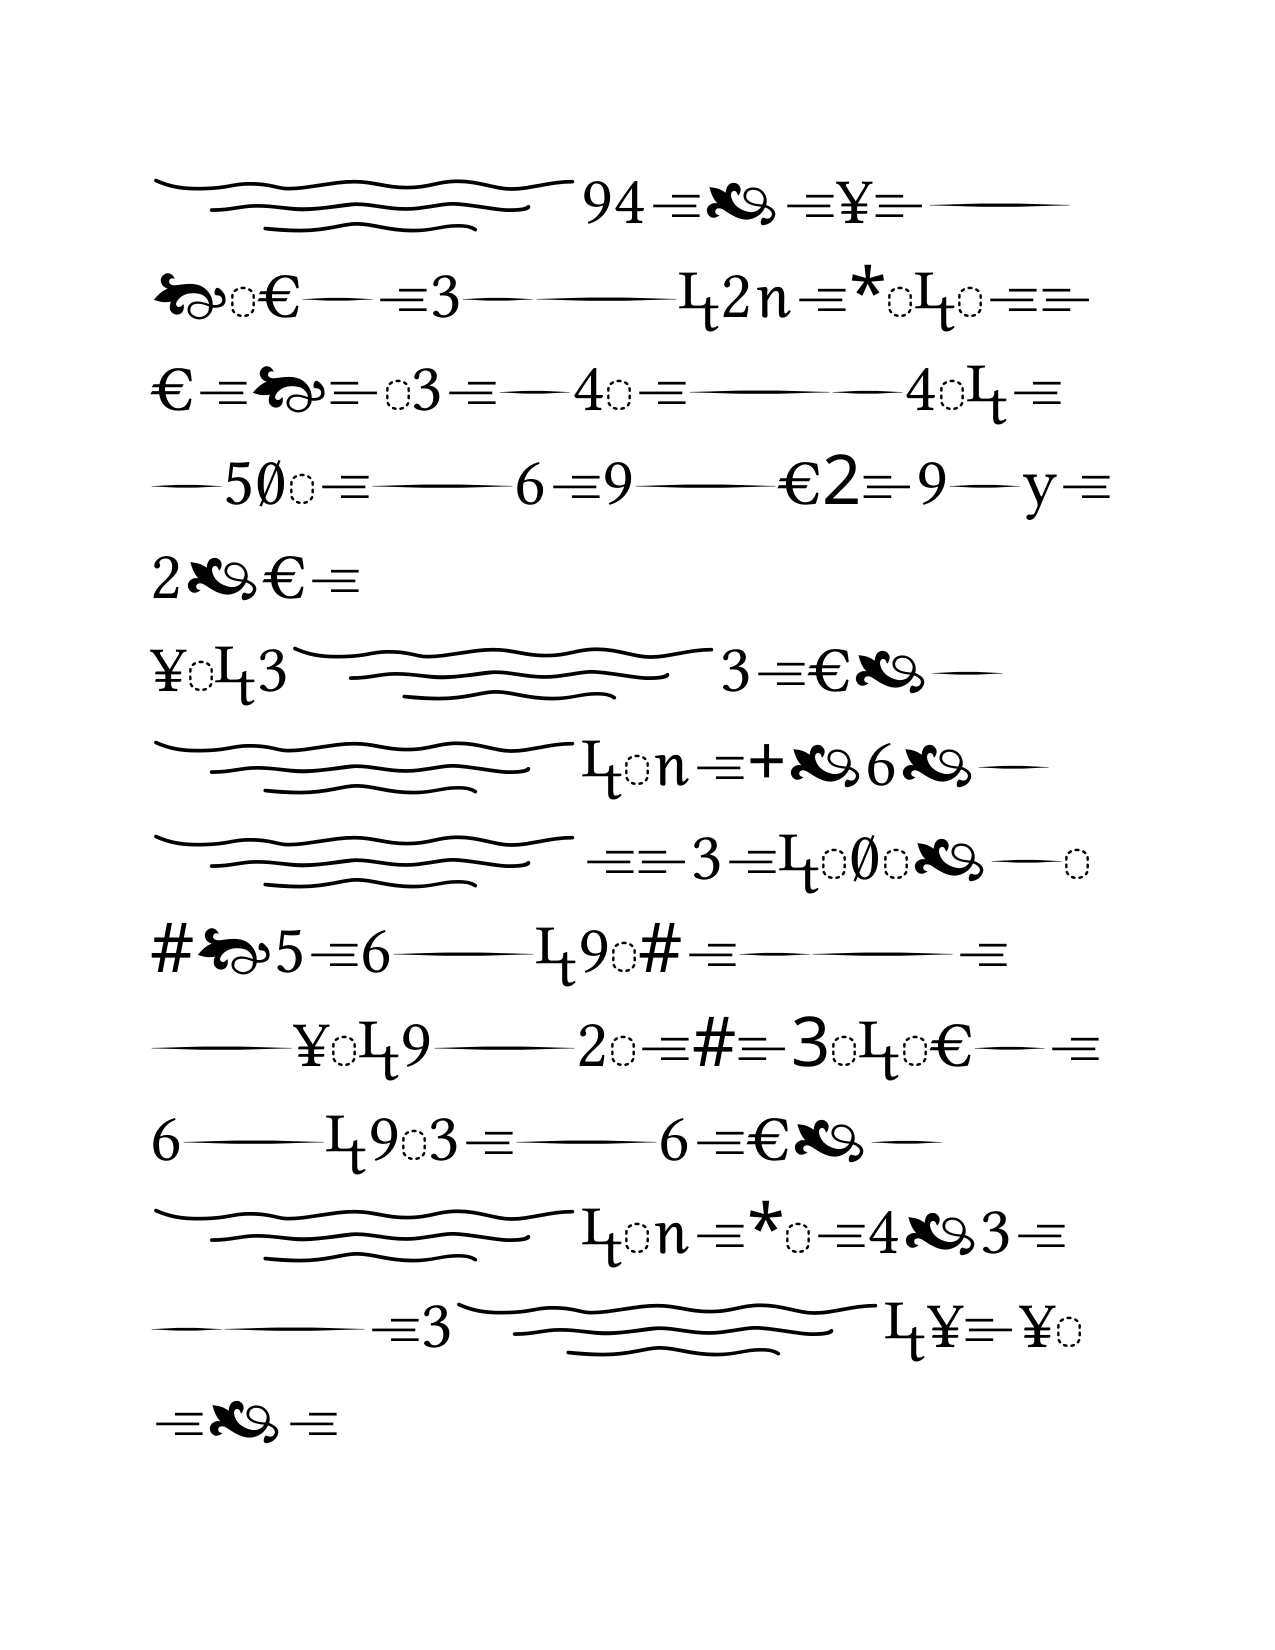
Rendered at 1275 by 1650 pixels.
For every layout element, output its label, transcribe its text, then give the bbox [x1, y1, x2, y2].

text +###3* [150, 618, 1125, 1461]
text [150, 150, 1125, 618]
